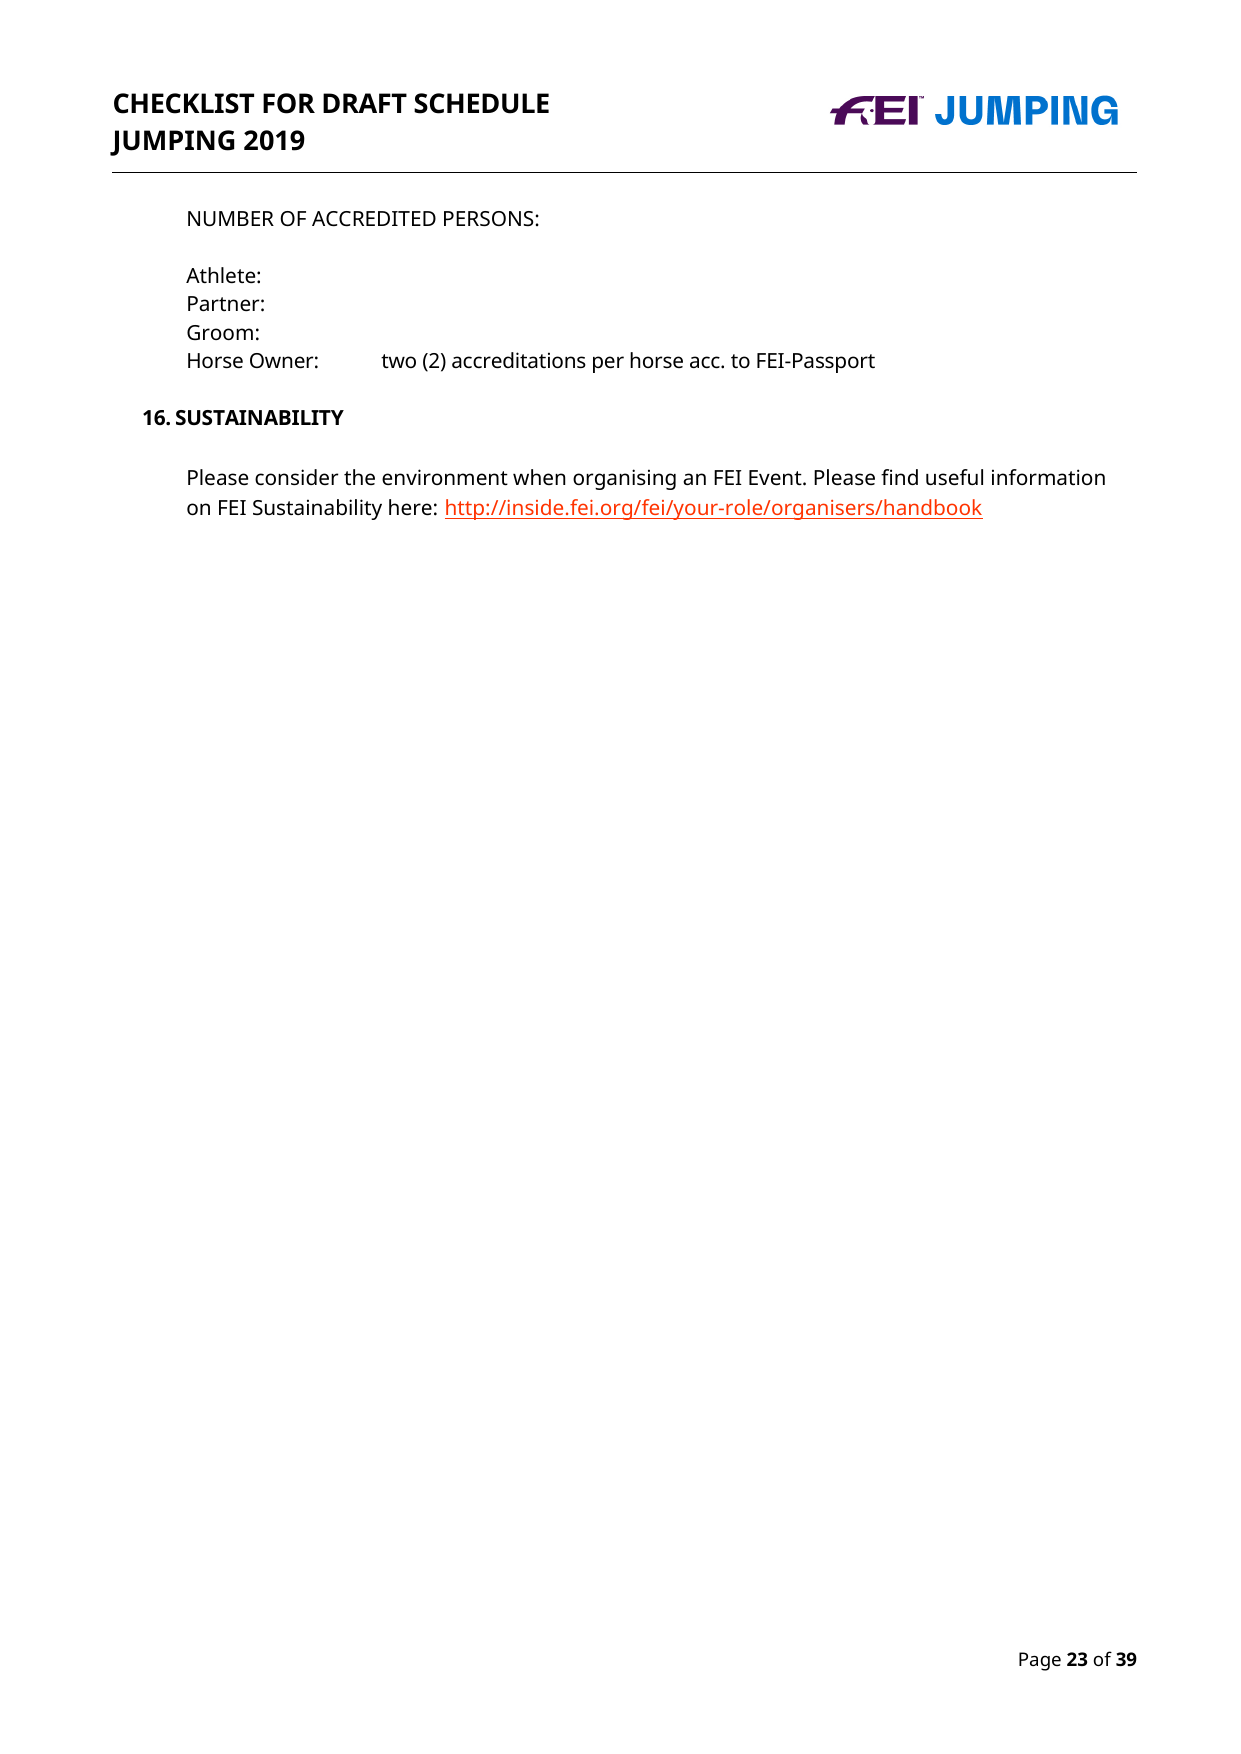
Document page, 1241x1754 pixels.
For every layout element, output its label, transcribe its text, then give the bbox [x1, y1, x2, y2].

text NUMBER OF ACCREDITED PERSONS: [186, 204, 1137, 233]
picture [812, 78, 1134, 142]
text Groom: [186, 318, 1137, 346]
text Partner: [186, 289, 1137, 318]
text Please consider the environment when organising an FEI Event. Please find useful information on FEI Sustainability here: http://inside.fei.org/fei/your-role/organisers/handbook [186, 463, 1137, 523]
text Athlete: [186, 261, 1137, 289]
text Horse Owner: two (2) accreditations per horse acc. to FEI-Passport [186, 346, 1137, 375]
subtitle Sustainability [142, 403, 1137, 432]
